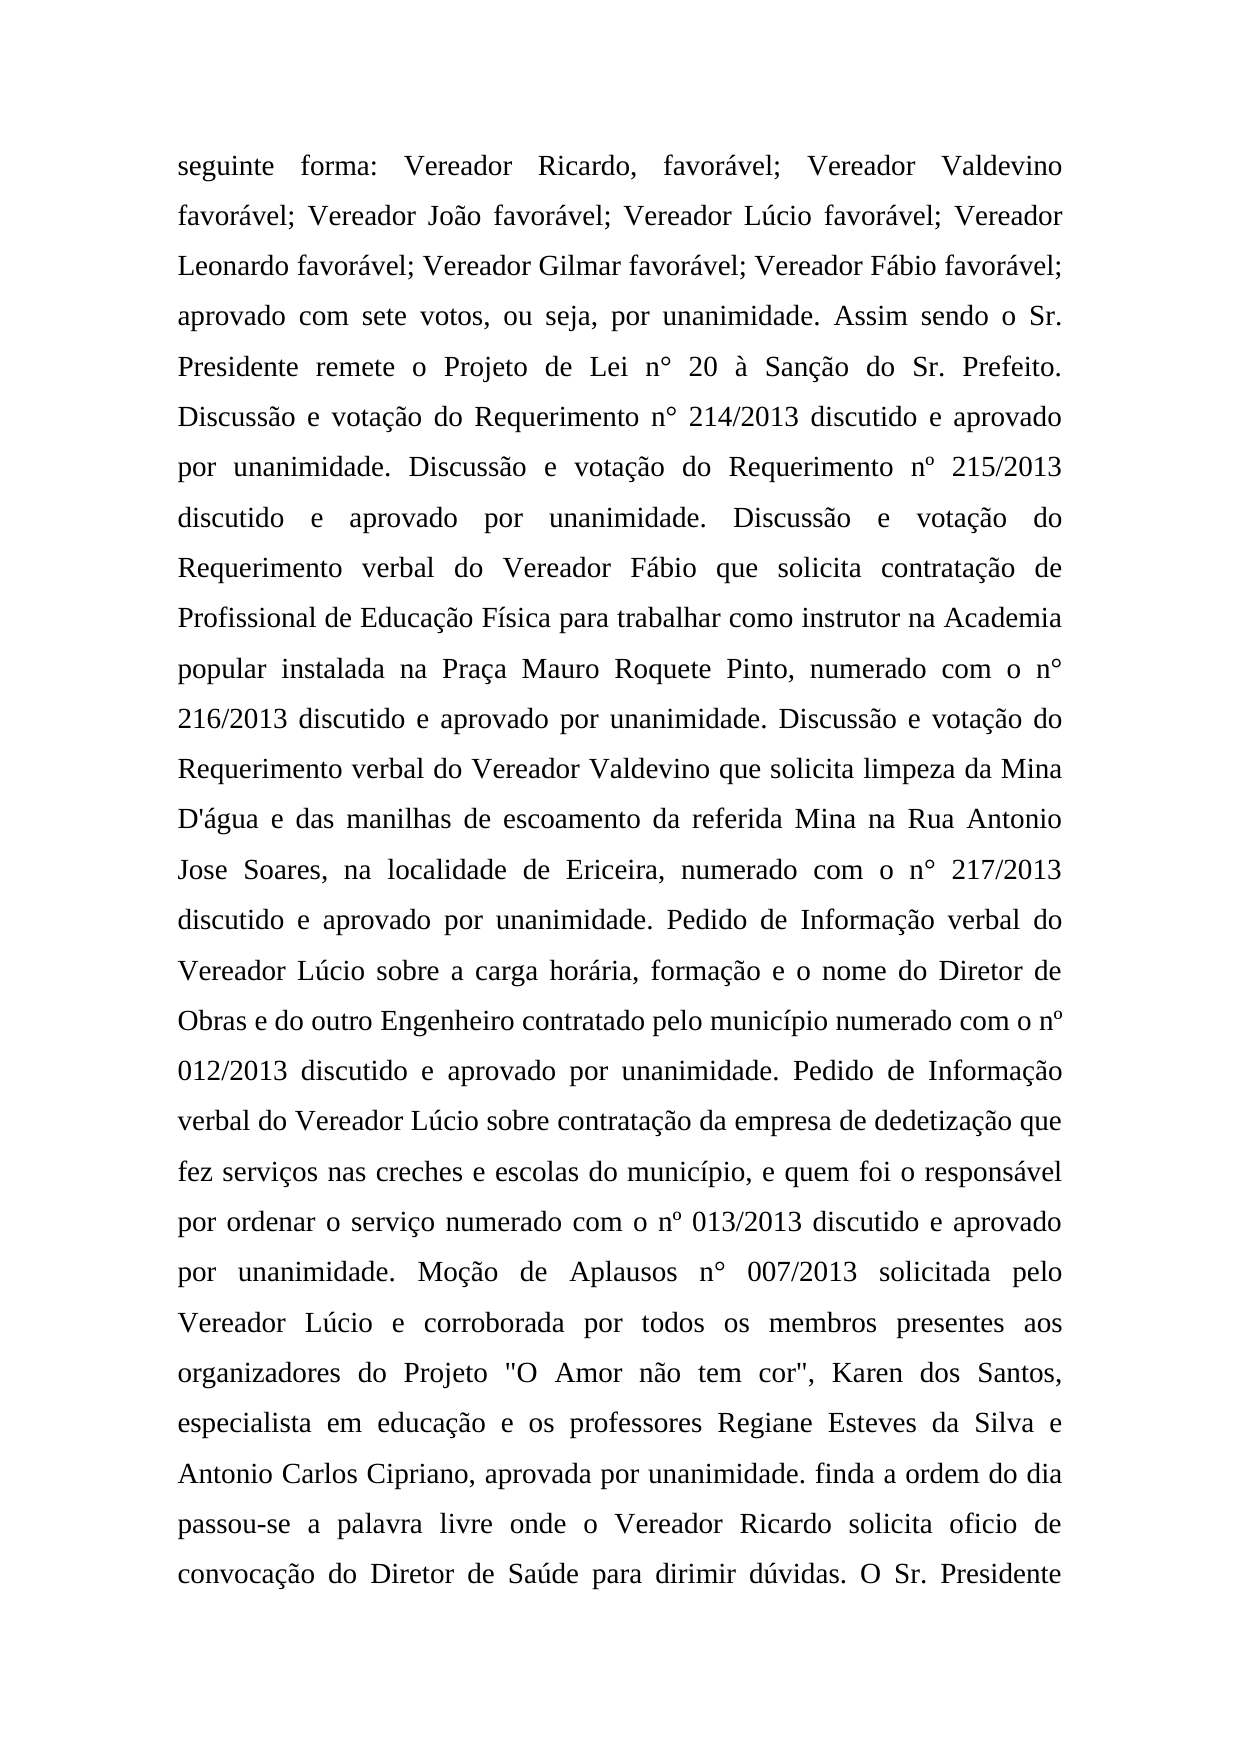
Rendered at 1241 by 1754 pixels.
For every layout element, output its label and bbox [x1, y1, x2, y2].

text [177, 148, 1063, 1590]
